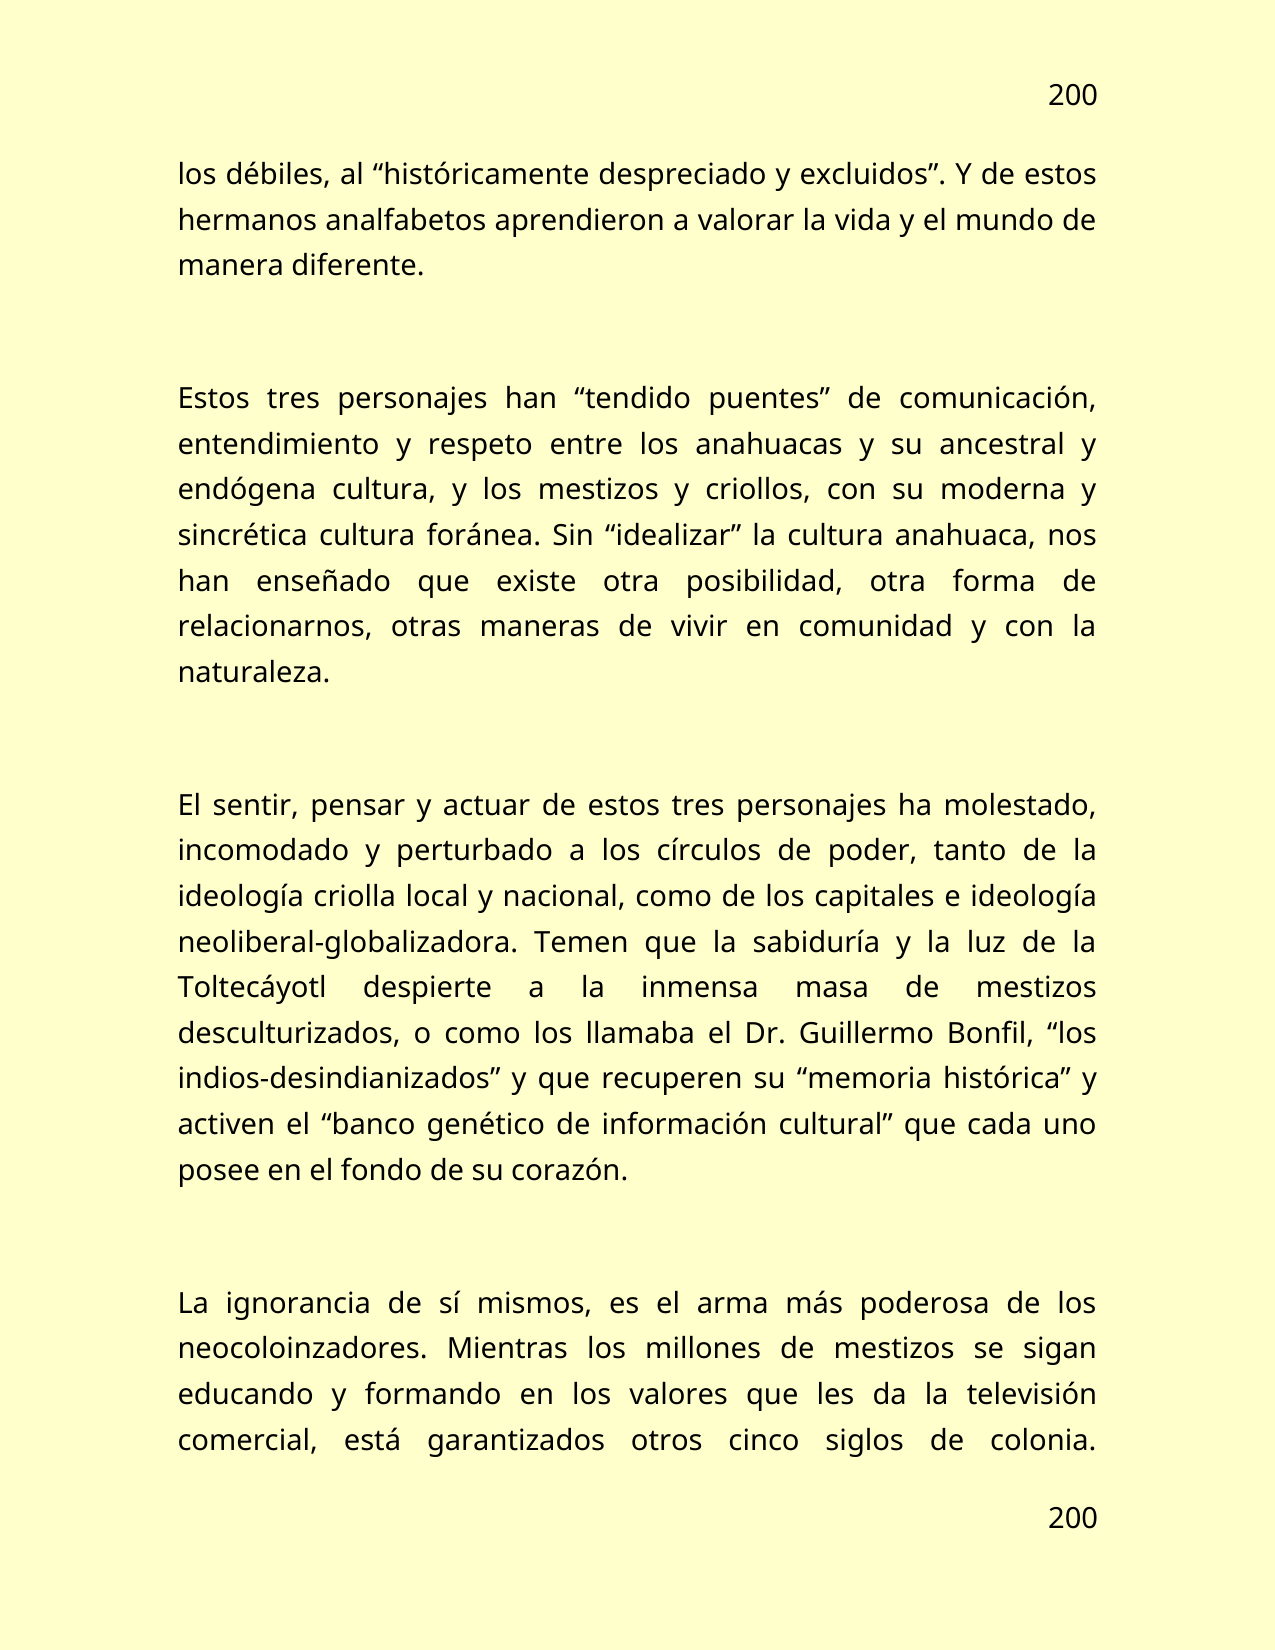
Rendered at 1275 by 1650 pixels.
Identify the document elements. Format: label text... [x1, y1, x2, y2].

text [177, 1282, 1098, 1458]
text Estos tres personajes han “tendido puentes” de comunicación, entendimiento y respeto entre los anahuacas y su ancestral y endógena cultura, y los mestizos y criollos, con su moderna y sincrética cultura foránea. Sin “idealizar” la cultura anahuaca, nos han enseñado que existe otra posibilidad, otra forma de relacionarnos, otras maneras de vivir en comunidad y con la naturaleza. [177, 377, 1098, 691]
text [177, 153, 1098, 284]
text El sentir, pensar y actuar de estos tres personajes ha molestado, incomodado y perturbado a los círculos de poder, tanto de la ideología criolla local y nacional, como de los capitales e ideología neoliberal-globalizadora. Temen que la sabiduría y la luz de la Toltecáyotl despierte a la inmensa masa de mestizos desculturizados, o como los llamaba el Dr. Guillermo Bonfil, “los indios-desindianizados” y que recuperen su “memoria histórica” y activen el “banco genético de información cultural” que cada uno posee en el fondo de su corazón. [177, 784, 1098, 1189]
